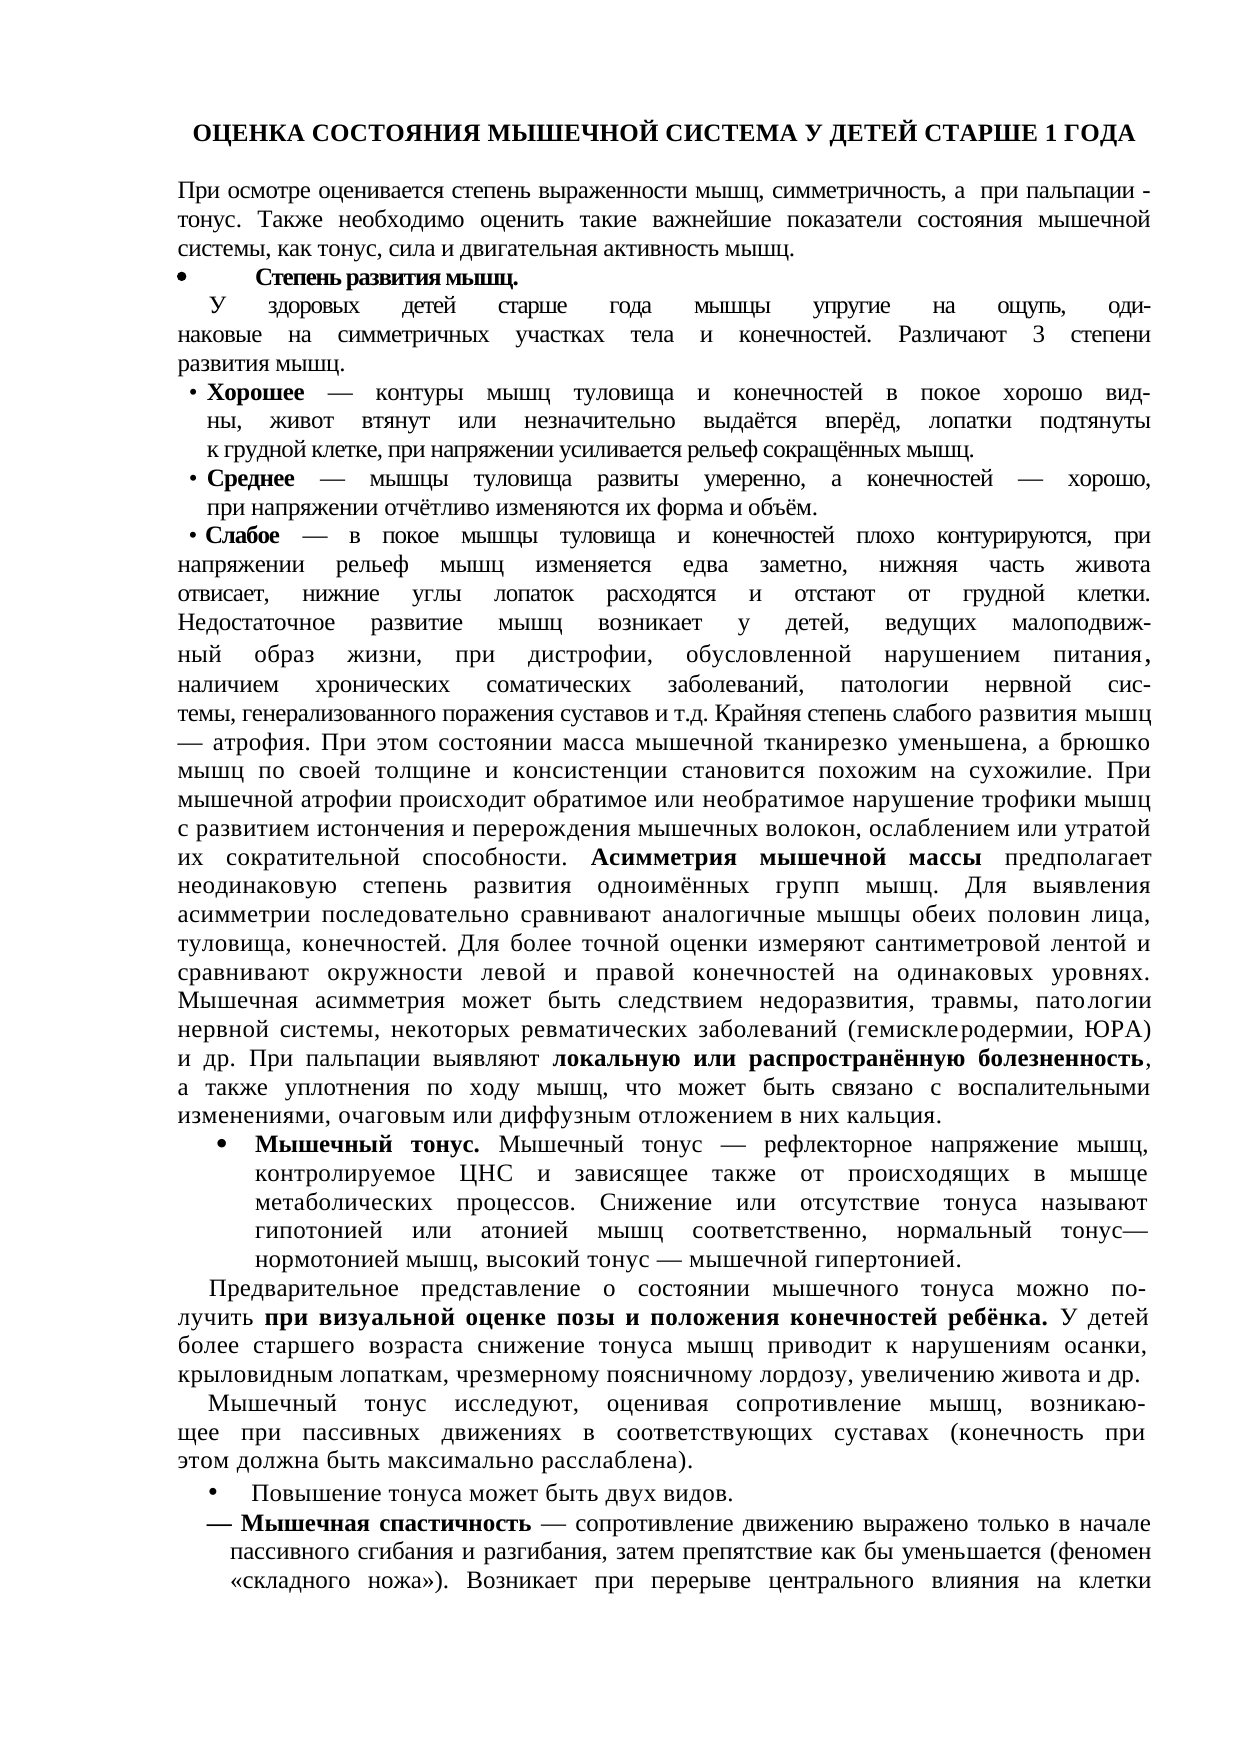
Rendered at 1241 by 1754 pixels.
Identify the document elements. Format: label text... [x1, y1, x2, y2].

text • Слабое — в покое мышцы туловища и конечностей плохо контурируются, при напряжении рельеф мышц изменяется едва заметно, нижняя часть живота отвисает, нижние углы лопаток расходятся и отстают от грудной клетки. Недостаточное развитие мышц возникает у детей, ведущих малоподвиж- ный образ жизни, при дистрофии, обусловленной нарушением питания, наличием хронических соматических заболеваний, патологии нервной сис- темы, генерализованного поражения суставов и т.д. Крайняя степень слабого развития мышц — атрофия. При этом состоянии масса мышечной тканирезко уменьшена, а брюшко мышц по своей толщине и консистенции становится похожим на сухожилие. При мышечной атрофии происходит обратимое или необратимое нарушение трофики мышц с развитием истончения и перерождения мышечных волокон, ослаблением или утратой их сократительной способности. Асимметрия мышечной массы предполагает неодинаковую степень развития одноимённых групп мышц. Для выявления асимметрии последовательно сравнивают аналогичные мышцы обеих половин лица, туловища, конечностей. Для более точной оценки измеряют сантиметровой лентой и сравнивают окружности левой и правой конечностей на одинаковых уровнях. Мышечная асимметрия может быть следствием недоразвития, травмы, патологии нервной системы, некоторых ревматических заболеваний (гемисклеродермии, ЮРА) и др. При пальпации выявляют локальную или распространённую болезненность, а также уплотнения по ходу мышц, что может быть связано с воспалительными изменениями, очаговым или диффузным отложением в них кальция. [177, 521, 1152, 1129]
text При осмотре оценивается степень выраженности мышц, симметричность, а при пальпации - тонус. Также необходимо оценить такие важнейшие показатели состояния мышечной системы, как тонус, сила и двигательная активность мышц. [177, 176, 1152, 262]
list Хорошее — контуры мышц туловища и конечностей в покое хорошо вид- ны, живот втянут или незначительно выдаётся вперёд, лопатки подтянуты к грудной клетке, при напряжении усиливается рельеф сокращённых мышц. [189, 377, 1152, 463]
list Среднее — мышцы туловища развиты умеренно, а конечностей — хорошо, при напряжении отчётливо изменяются их форма и объём. [189, 463, 1152, 521]
text • Повышение тонуса может быть двух видов. [177, 1474, 1148, 1508]
text ОЦЕНКА СОСТОЯНИЯ МЫШЕЧНОЙ СИСТЕМА У ДЕТЕЙ СТАРШЕ 1 ГОДА [177, 118, 1152, 147]
list Степень развития мышц. [177, 262, 1152, 291]
text У здоровых детей старше года мышцы упругие на ощупь, оди- наковые на симметричных участках тела и конечностей. Различают 3 степени развития мышц. [177, 291, 1152, 377]
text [207, 1508, 1152, 1594]
text Предварительное представление о состоянии мышечного тонуса можно по- лучить при визуальной оценке позы и положения конечностей ребёнка. У детей более старшего возраста снижение тонуса мышц приводит к нарушениям осанки, крыловидным лопаткам, чрезмерному поясничному лордозу, увеличению живота и др. [178, 1273, 1149, 1388]
text Мышечный тонус исследуют, оценивая сопротивление мышц, возникаю- щее при пассивных движениях в соответствующих суставах (конечность при этом должна быть максимально расслаблена). [177, 1388, 1148, 1474]
list Мышечный тонус. Мышечный тонус — рефлекторное напряжение мышц, контролируемое ЦНС и зависящее также от происходящих в мышце метаболических процессов. Снижение или отсутствие тонуса называют гипотонией или атонией мышц соответственно, нормальный тонус—нормотонией мышц, высокий тонус — мышечной гипертонией. [217, 1129, 1149, 1273]
